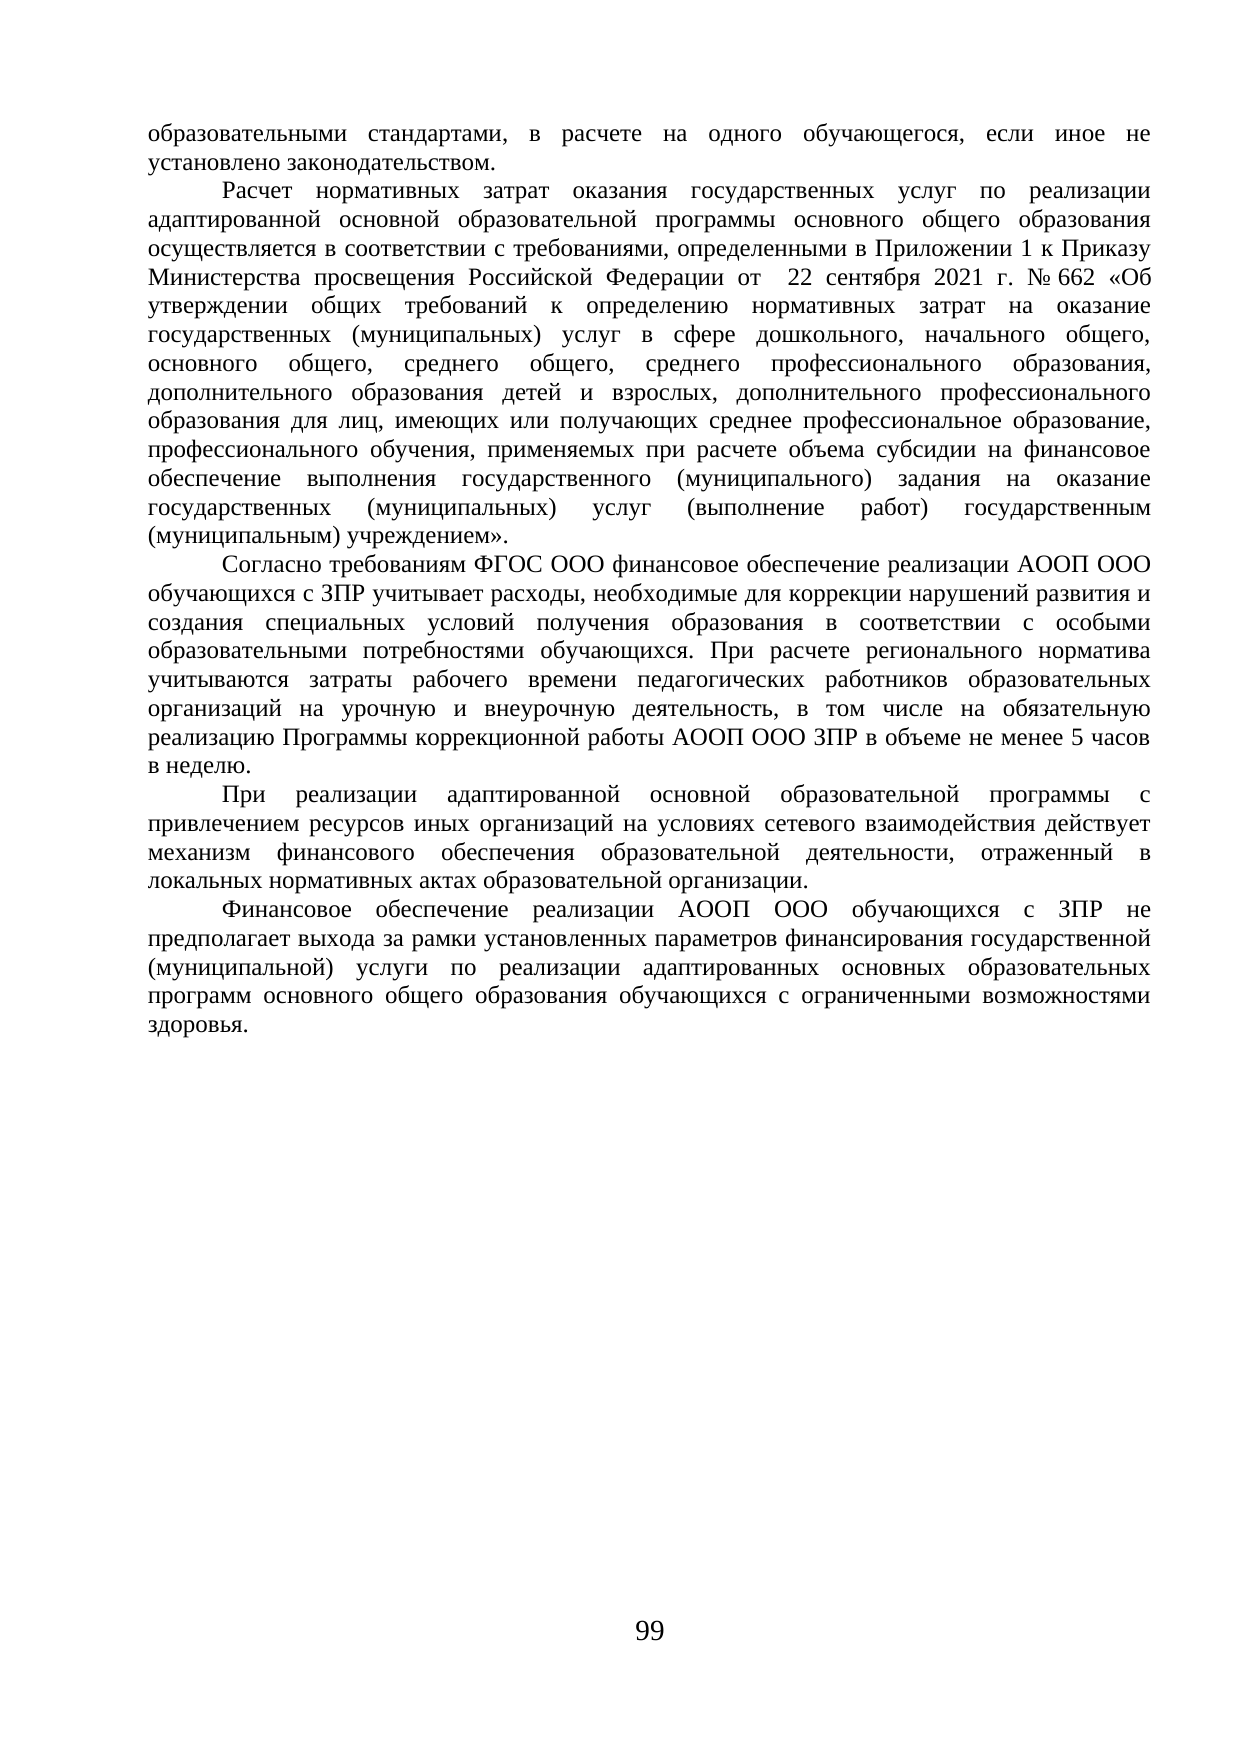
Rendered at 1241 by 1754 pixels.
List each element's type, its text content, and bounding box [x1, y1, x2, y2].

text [148, 118, 1152, 176]
text Расчет нормативных затрат оказания государственных услуг по реализации адаптированной основной образовательной программы основного общего образования осуществляется в соответствии с требованиями, определенными в Приложении 1 к Приказу Министерства просвещения Российской Федерации от 22 сентября 2021 г. № 662 «Об утверждении общих требований к определению нормативных затрат на оказание государственных (муниципальных) услуг в сфере дошкольного, начального общего, основного общего, среднего общего, среднего профессионального образования, дополнительного образования детей и взрослых, дополнительного профессионального образования для лиц, имеющих или получающих среднее профессиональное образование, профессионального обучения, применяемых при расчете объема субсидии на финансовое обеспечение выполнения государственного (муниципального) задания на оказание государственных (муниципальных) услуг (выполнение работ) государственным (муниципальным) учреждением». [148, 176, 1152, 549]
text При реализации адаптированной основной образовательной программы с привлечением ресурсов иных организаций на условиях сетевого взаимодействия действует механизм финансового обеспечения образовательной деятельности, отраженный в локальных нормативных актах образовательной организации. [148, 779, 1152, 894]
text Согласно требованиям ФГОС ООО финансовое обеспечение реализации АООП ООО обучающихся с ЗПР учитывает расходы, необходимые для коррекции нарушений развития и создания специальных условий получения образования в соответствии с особыми образовательными потребностями обучающихся. При расчете регионального норматива учитываются затраты рабочего времени педагогических работников образовательных организаций на урочную и внеурочную деятельность, в том числе на обязательную реализацию Программы коррекционной работы АООП ООО ЗПР в объеме не менее 5 часов в неделю. [148, 549, 1152, 779]
text Финансовое обеспечение реализации АООП ООО обучающихся с ЗПР не предполагает выхода за рамки установленных параметров финансирования государственной (муниципальной) услуги по реализации адаптированных основных образовательных программ основного общего образования обучающихся с ограниченными возможностями здоровья. [148, 894, 1152, 1038]
